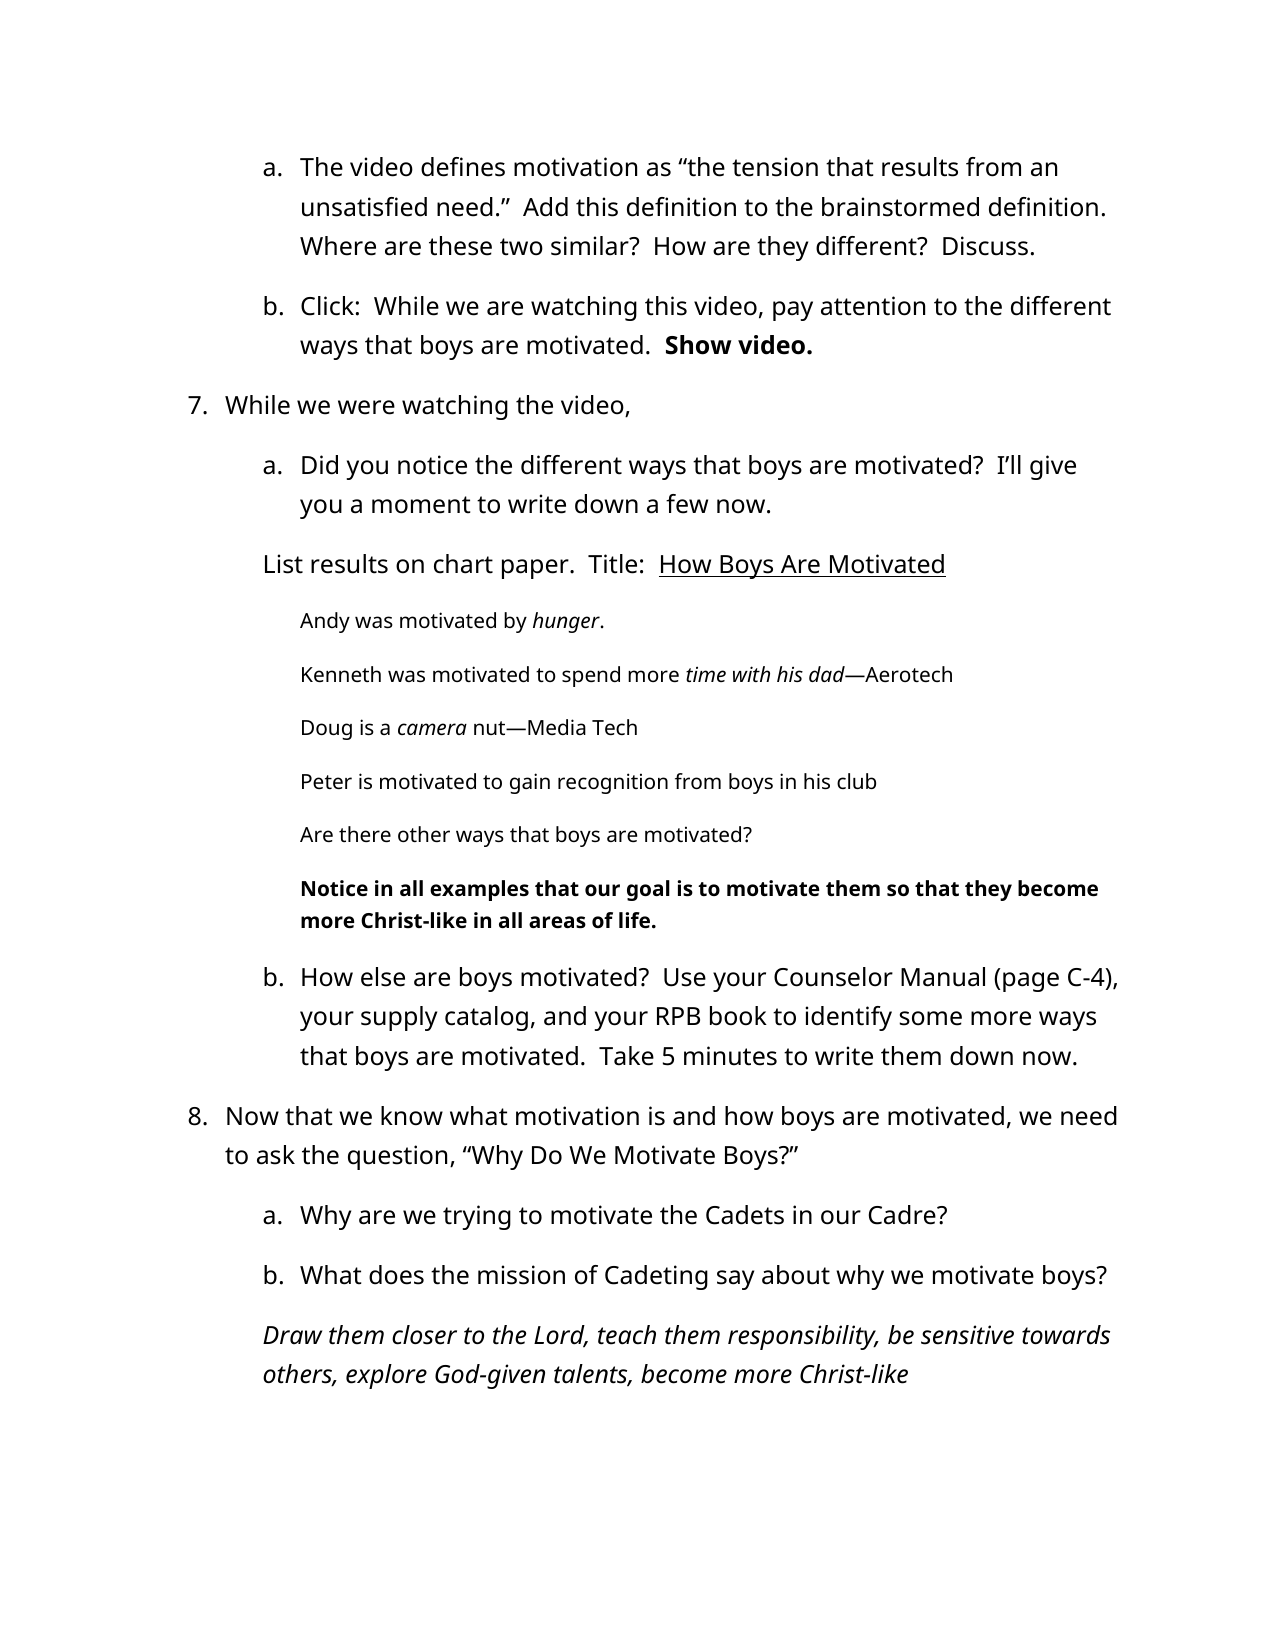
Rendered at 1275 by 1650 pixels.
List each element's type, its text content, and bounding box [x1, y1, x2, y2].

list Did you notice the different ways that boys are motivated? I’ll give you a moment to write down a few now. [262, 447, 1125, 521]
list What does the mission of Cadeting say about why we motivate boys? [262, 1257, 1125, 1291]
list Now that we know what motivation is and how boys are motivated, we need to ask the question, “Why Do We Motivate Boys?” [187, 1098, 1125, 1171]
text List results on chart paper. Title: How Boys Are Motivated [262, 547, 1125, 581]
list Click: While we are watching this video, pay attention to the different ways that boys are motivated. Show video. [262, 288, 1125, 362]
list How else are boys motivated? Use your Counselor Manual (page C-4), your supply catalog, and your RPB book to identify some more ways that boys are motivated. Take 5 minutes to write them down now. [262, 960, 1125, 1072]
list While we were watching the video, [187, 387, 1125, 422]
list Why are we trying to motivate the Cadets in our Cadre? [262, 1197, 1125, 1231]
text Draw them closer to the Lord, teach them responsibility, be sensitive towards others, explore God-given talents, become more Christ-like [262, 1317, 1125, 1391]
text Doug is a camera nut—Media Tech [300, 713, 1125, 742]
text Peter is motivated to gain recognition from boys in his club [300, 767, 1125, 795]
text Notice in all examples that our goal is to motivate them so that they become more Christ-like in all areas of life. [300, 874, 1125, 935]
text Andy was motivated by hunger. [300, 607, 1125, 635]
text Kenneth was motivated to spend more time with his dad—Aerotech [300, 660, 1125, 688]
list The video defines motivation as “the tension that results from an unsatisfied need.” Add this definition to the brainstormed definition. Where are these two similar? How are they different? Discuss. [262, 150, 1125, 262]
text Are there other ways that boys are motivated? [300, 820, 1125, 849]
